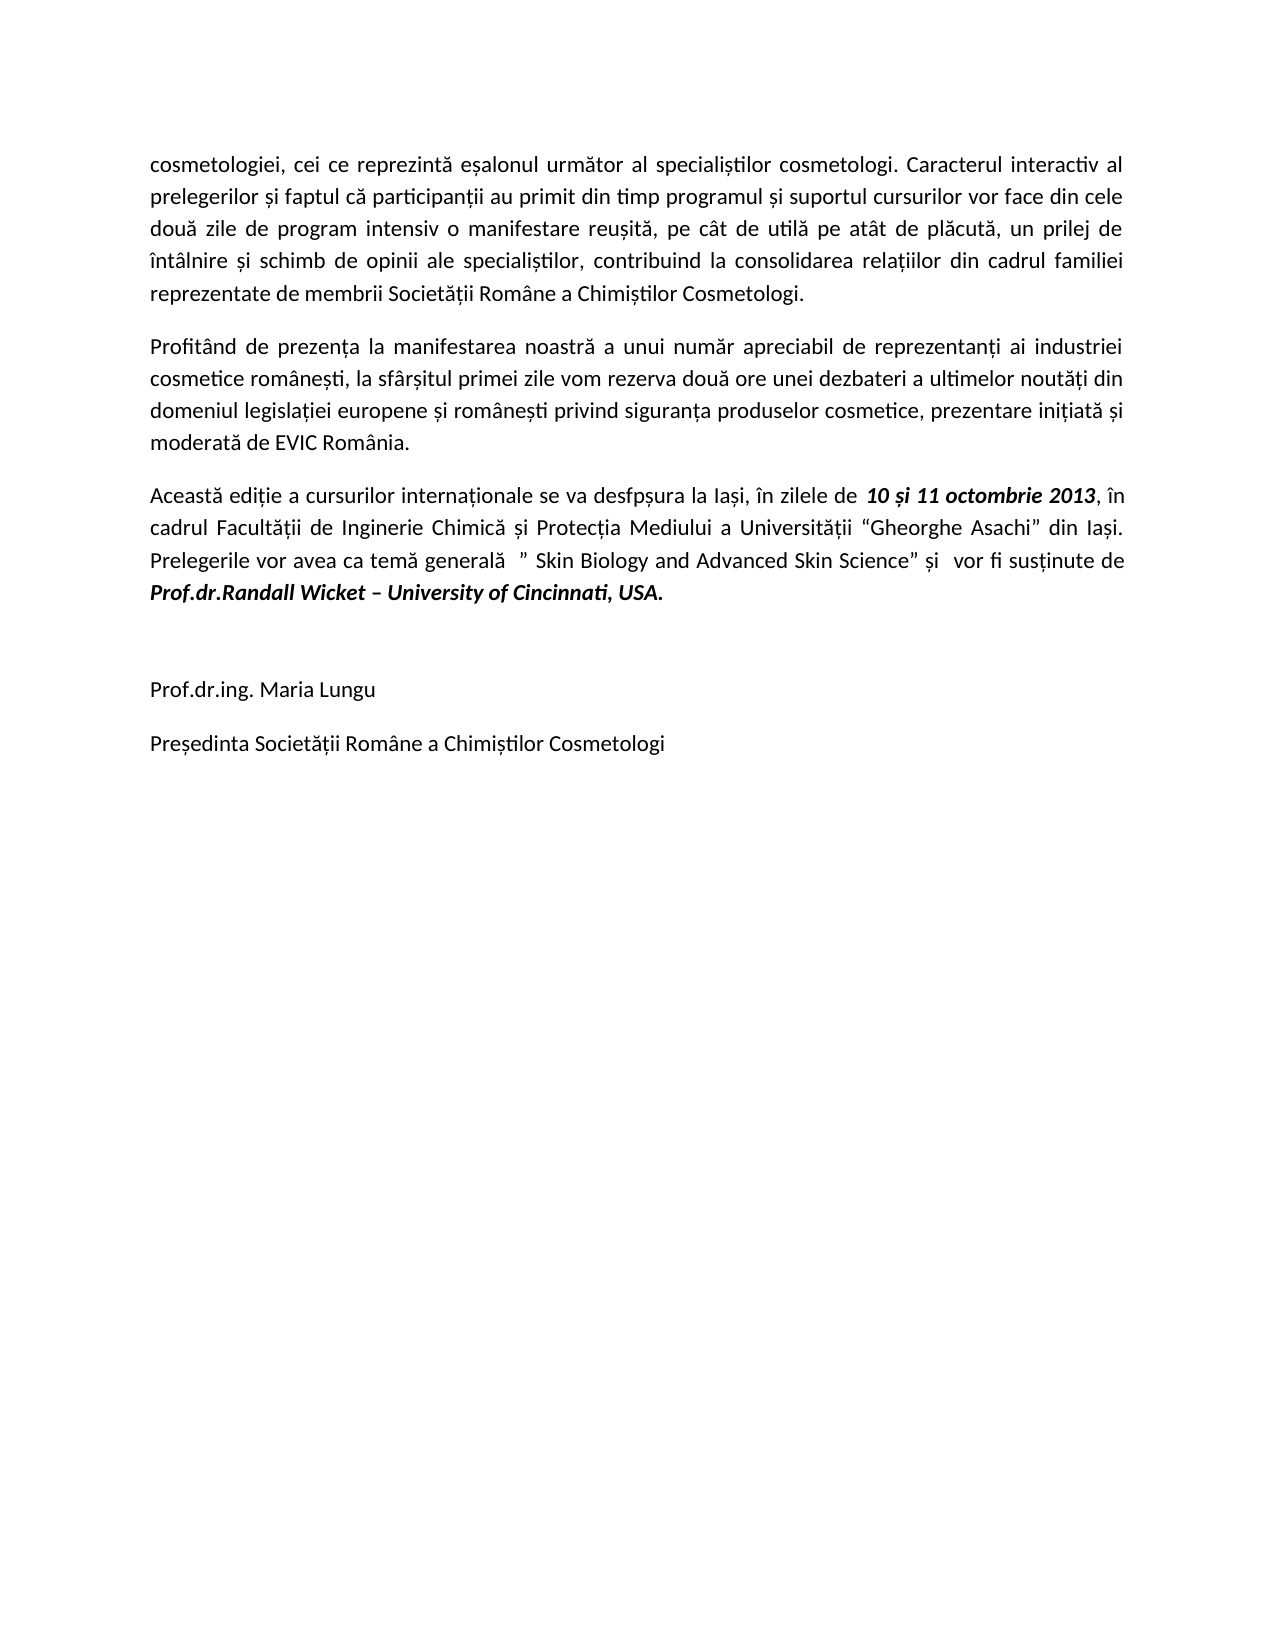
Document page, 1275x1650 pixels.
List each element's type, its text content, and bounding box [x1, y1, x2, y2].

text Președinta Societății Române a Chimiștilor Cosmetologi [150, 729, 1125, 757]
text Profitând de prezența la manifestarea noastră a unui număr apreciabil de reprezentanți ai industriei cosmetice românești, la sfârșitul primei zile vom rezerva două ore unei dezbateri a ultimelor noutăți din domeniul legislației europene și românești privind siguranța produselor cosmetice, prezentare inițiată și moderată de EVIC România. [150, 332, 1125, 456]
text Prof.dr.ing. Maria Lungu [150, 676, 1125, 704]
text Această ediție a cursurilor internaționale se va desfpșura la Iași, în zilele de 10 și 11 octombrie 2013, în cadrul Facultății de Inginerie Chimică și Protecția Mediului a Universității “Gheorghe Asachi” din Iași. Prelegerile vor avea ca temă generală ” Skin Biology and Advanced Skin Science” și vor fi susținute de Prof.dr.Randall Wicket – University of Cincinnati, USA. [150, 481, 1125, 606]
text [150, 150, 1125, 307]
